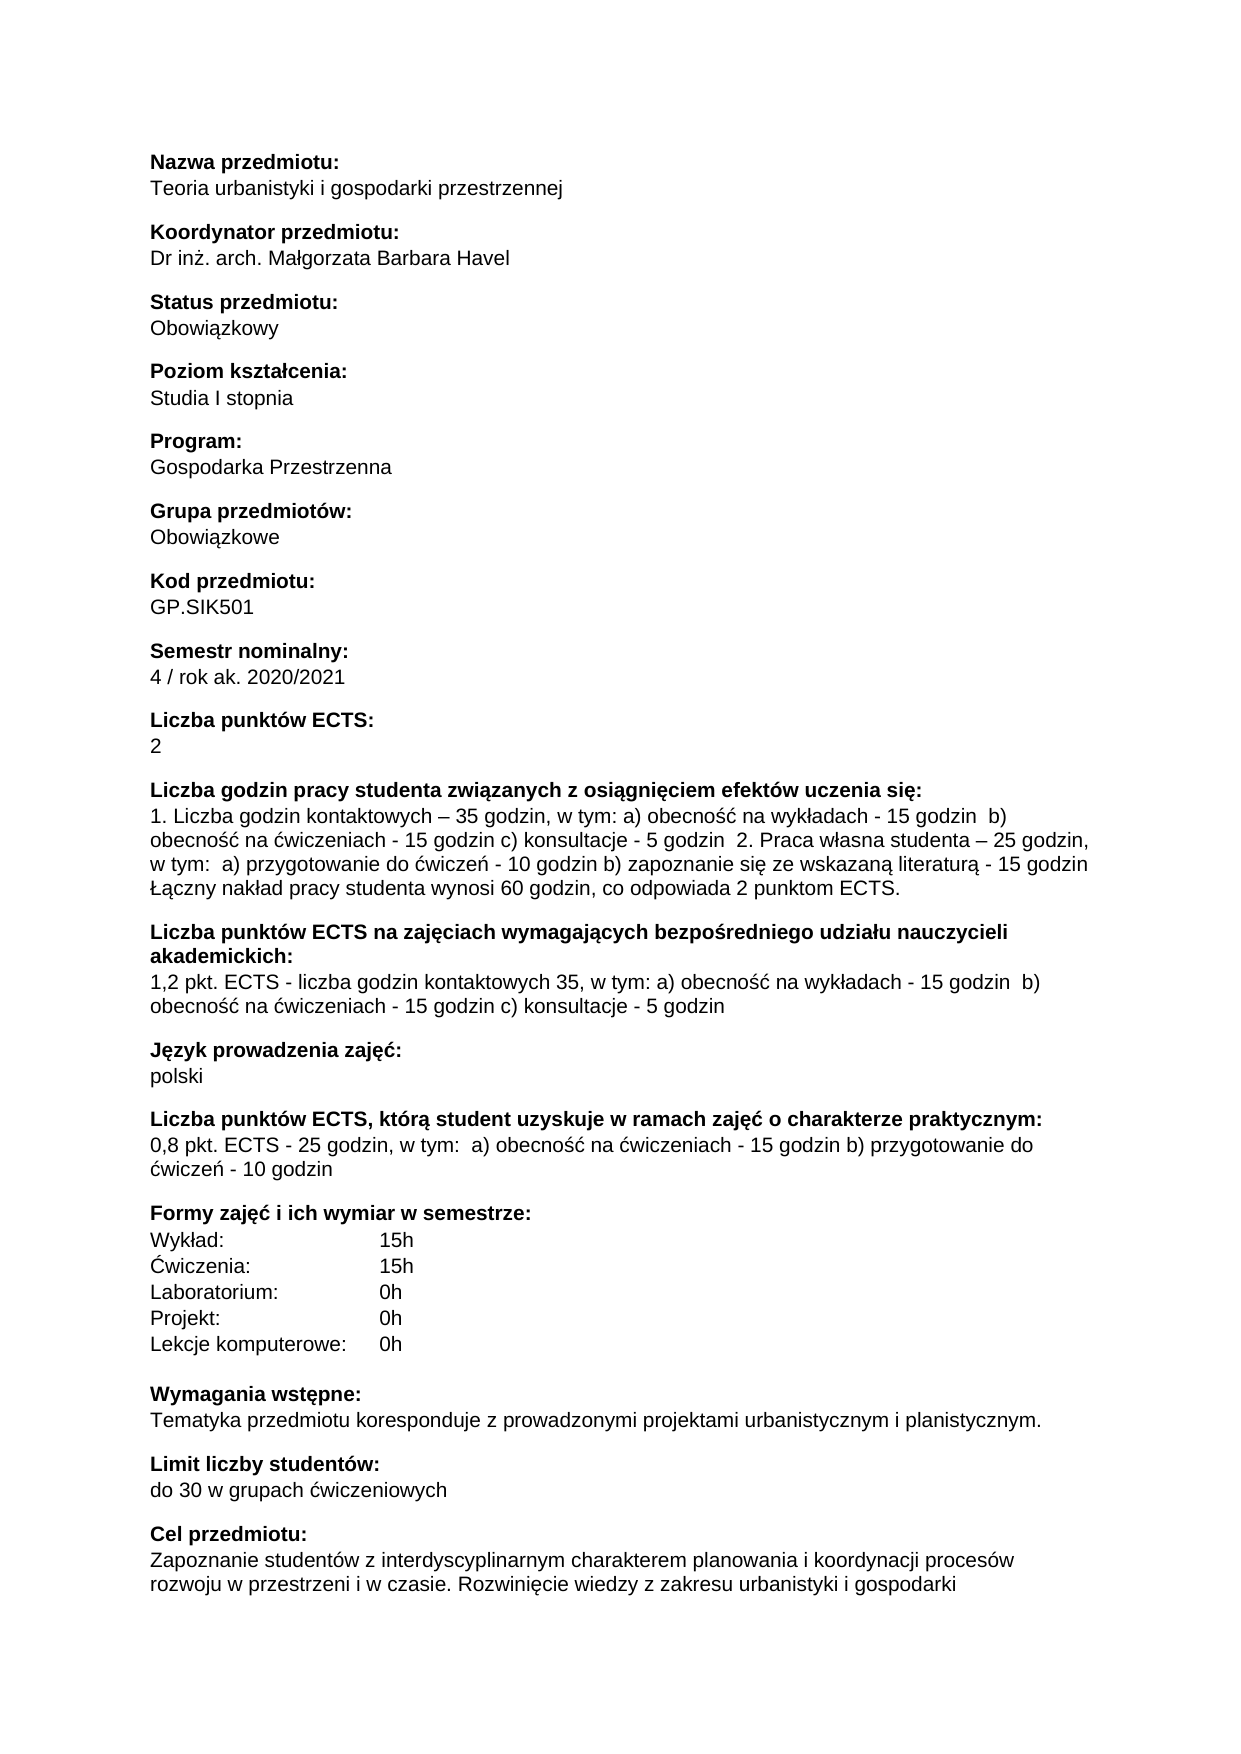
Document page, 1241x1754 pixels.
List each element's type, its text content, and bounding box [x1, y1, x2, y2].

text Program: [150, 429, 1090, 453]
text Poziom kształcenia: [150, 359, 1090, 383]
text Kod przedmiotu: [150, 569, 1090, 593]
text Tematyka przedmiotu koresponduje z prowadzonymi projektami urbanistycznym i planistycznym. [150, 1408, 1090, 1432]
text polski [150, 1063, 1090, 1087]
text Liczba punktów ECTS: [150, 708, 1090, 732]
table_header 15h [369, 1228, 597, 1252]
text Gospodarka Przestrzenna [150, 455, 1090, 479]
text Nazwa przedmiotu: [150, 150, 1090, 174]
text Semestr nominalny: [150, 638, 1090, 662]
table_cell 15h [369, 1252, 597, 1278]
table_cell Lekcje komputerowe: [140, 1332, 367, 1356]
text Studia I stopnia [150, 385, 1090, 409]
text Liczba punktów ECTS, którą student uzyskuje w ramach zajęć o charakterze praktycznym: [150, 1107, 1090, 1131]
text Status przedmiotu: [150, 289, 1090, 313]
table_cell 0h [369, 1304, 597, 1330]
text Język prowadzenia zajęć: [150, 1037, 1090, 1061]
text 4 / rok ak. 2020/2021 [150, 664, 1090, 688]
text Dr inż. arch. Małgorzata Barbara Havel [150, 246, 1090, 270]
text 0,8 pkt. ECTS - 25 godzin, w tym: a) obecność na ćwiczeniach - 15 godzin b) przygotowanie do ćwiczeń - 10 godzin [150, 1133, 1090, 1181]
text Grupa przedmiotów: [150, 499, 1090, 523]
text Liczba godzin pracy studenta związanych z osiągnięciem efektów uczenia się: [150, 778, 1090, 802]
text Obowiązkowy [150, 316, 1090, 339]
text GP.SIK501 [150, 595, 1090, 619]
text do 30 w grupach ćwiczeniowych [150, 1478, 1090, 1502]
text 1,2 pkt. ECTS - liczba godzin kontaktowych 35, w tym: a) obecność na wykładach - 15 godzin b) obecność na ćwiczeniach - 15 godzin c) konsultacje - 5 godzin [150, 970, 1090, 1018]
table_header Wykład: [140, 1228, 367, 1252]
text Wymagania wstępne: [150, 1382, 1090, 1406]
text 1. Liczba godzin kontaktowych – 35 godzin, w tym: a) obecność na wykładach - 15 godzin b) obecność na ćwiczeniach - 15 godzin c) konsultacje - 5 godzin 2. Praca własna studenta – 25 godzin, w tym: a) przygotowanie do ćwiczeń - 10 godzin b) zapoznanie się ze wskazaną literaturą - 15 godzin Łączny nakład pracy studenta wynosi 60 godzin, co odpowiada 2 punktom ECTS. [150, 804, 1090, 900]
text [150, 1547, 1090, 1595]
text Limit liczby studentów: [150, 1452, 1090, 1476]
text Cel przedmiotu: [150, 1521, 1090, 1545]
text Liczba punktów ECTS na zajęciach wymagających bezpośredniego udziału nauczycieli akademickich: [150, 920, 1090, 968]
table_cell 0h [369, 1278, 597, 1304]
text Teoria urbanistyki i gospodarki przestrzennej [150, 176, 1090, 200]
text Obowiązkowe [150, 525, 1090, 549]
text Koordynator przedmiotu: [150, 220, 1090, 244]
table_cell Laboratorium: [140, 1280, 367, 1304]
table_cell Projekt: [140, 1306, 367, 1330]
text Formy zajęć i ich wymiar w semestrze: [150, 1201, 1090, 1225]
text 2 [150, 734, 1090, 758]
table_cell 0h [369, 1330, 597, 1356]
table_cell Ćwiczenia: [140, 1254, 367, 1278]
